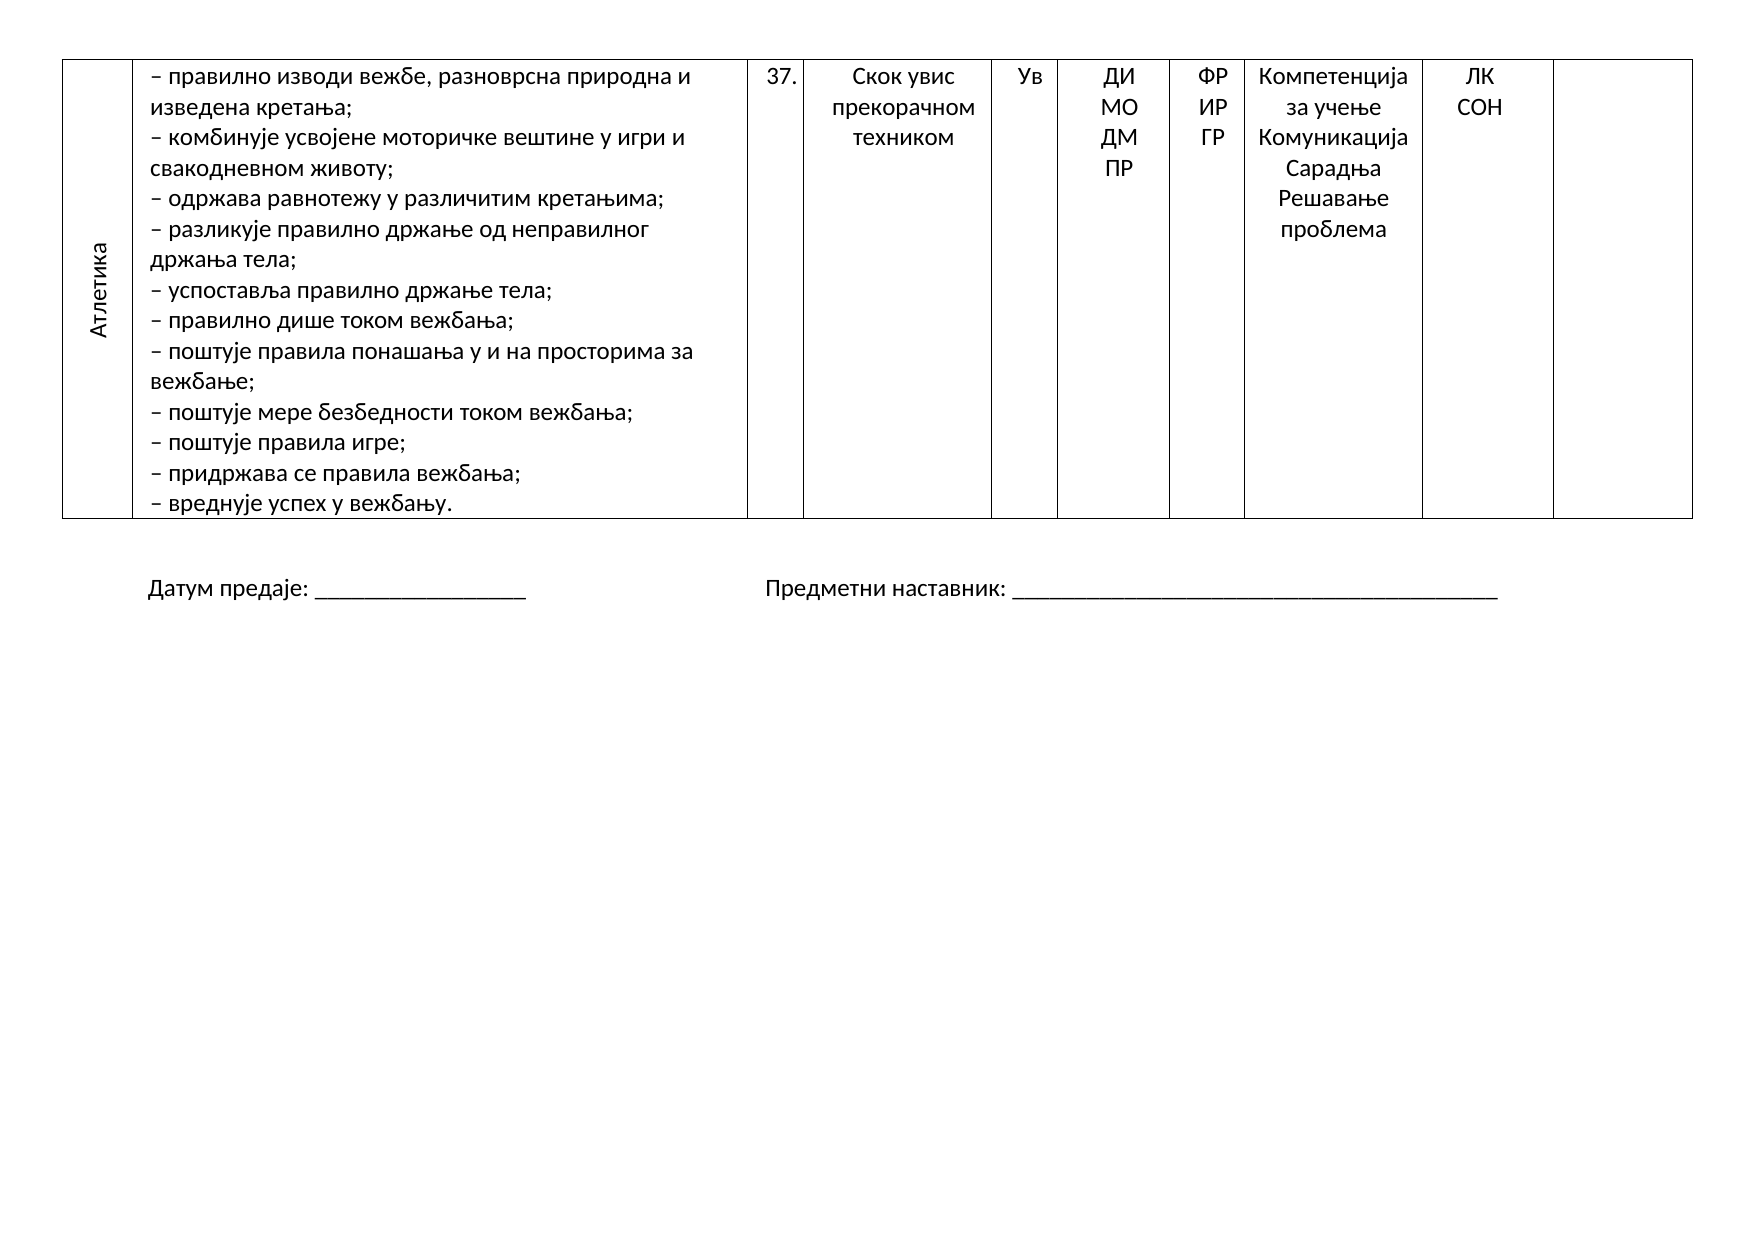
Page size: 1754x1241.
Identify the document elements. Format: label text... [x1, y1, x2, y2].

text Датум предаје: _________________ Предметни наставник: _______________________________________ [148, 572, 1606, 602]
table_cell Ув [992, 60, 1057, 518]
table_cell [1554, 60, 1692, 518]
table_cell ЛК СОН [1423, 60, 1553, 518]
table_cell 37. [748, 60, 803, 518]
table_cell – правилно изводи вежбе, разноврсна природна и изведена кретања; – комбинује усвојене моторичке вештине у игри и свакодневном животу; – одржава равнотежу у различитим кретањима; – разликује правилно држање од неправилног држања тела; – успоставља правилно држање тела; – правилно дише током вежбања; – поштује правила понашања у и на просторима за вежбање; – поштује мере безбедности током вежбања; – поштује правила игре; – придржава се правила вежбања; – вреднује успех у вежбању. [133, 60, 747, 518]
table_cell Атлетика [63, 60, 132, 518]
table_cell Скок увис прекорачном техником [804, 60, 991, 518]
table_cell ДИ МО ДМ ПР [1058, 60, 1169, 518]
table_cell ФР ИР ГР [1170, 60, 1244, 518]
table_cell Компетенција за учење Комуникација Сарадња Решавање проблема [1245, 60, 1422, 518]
